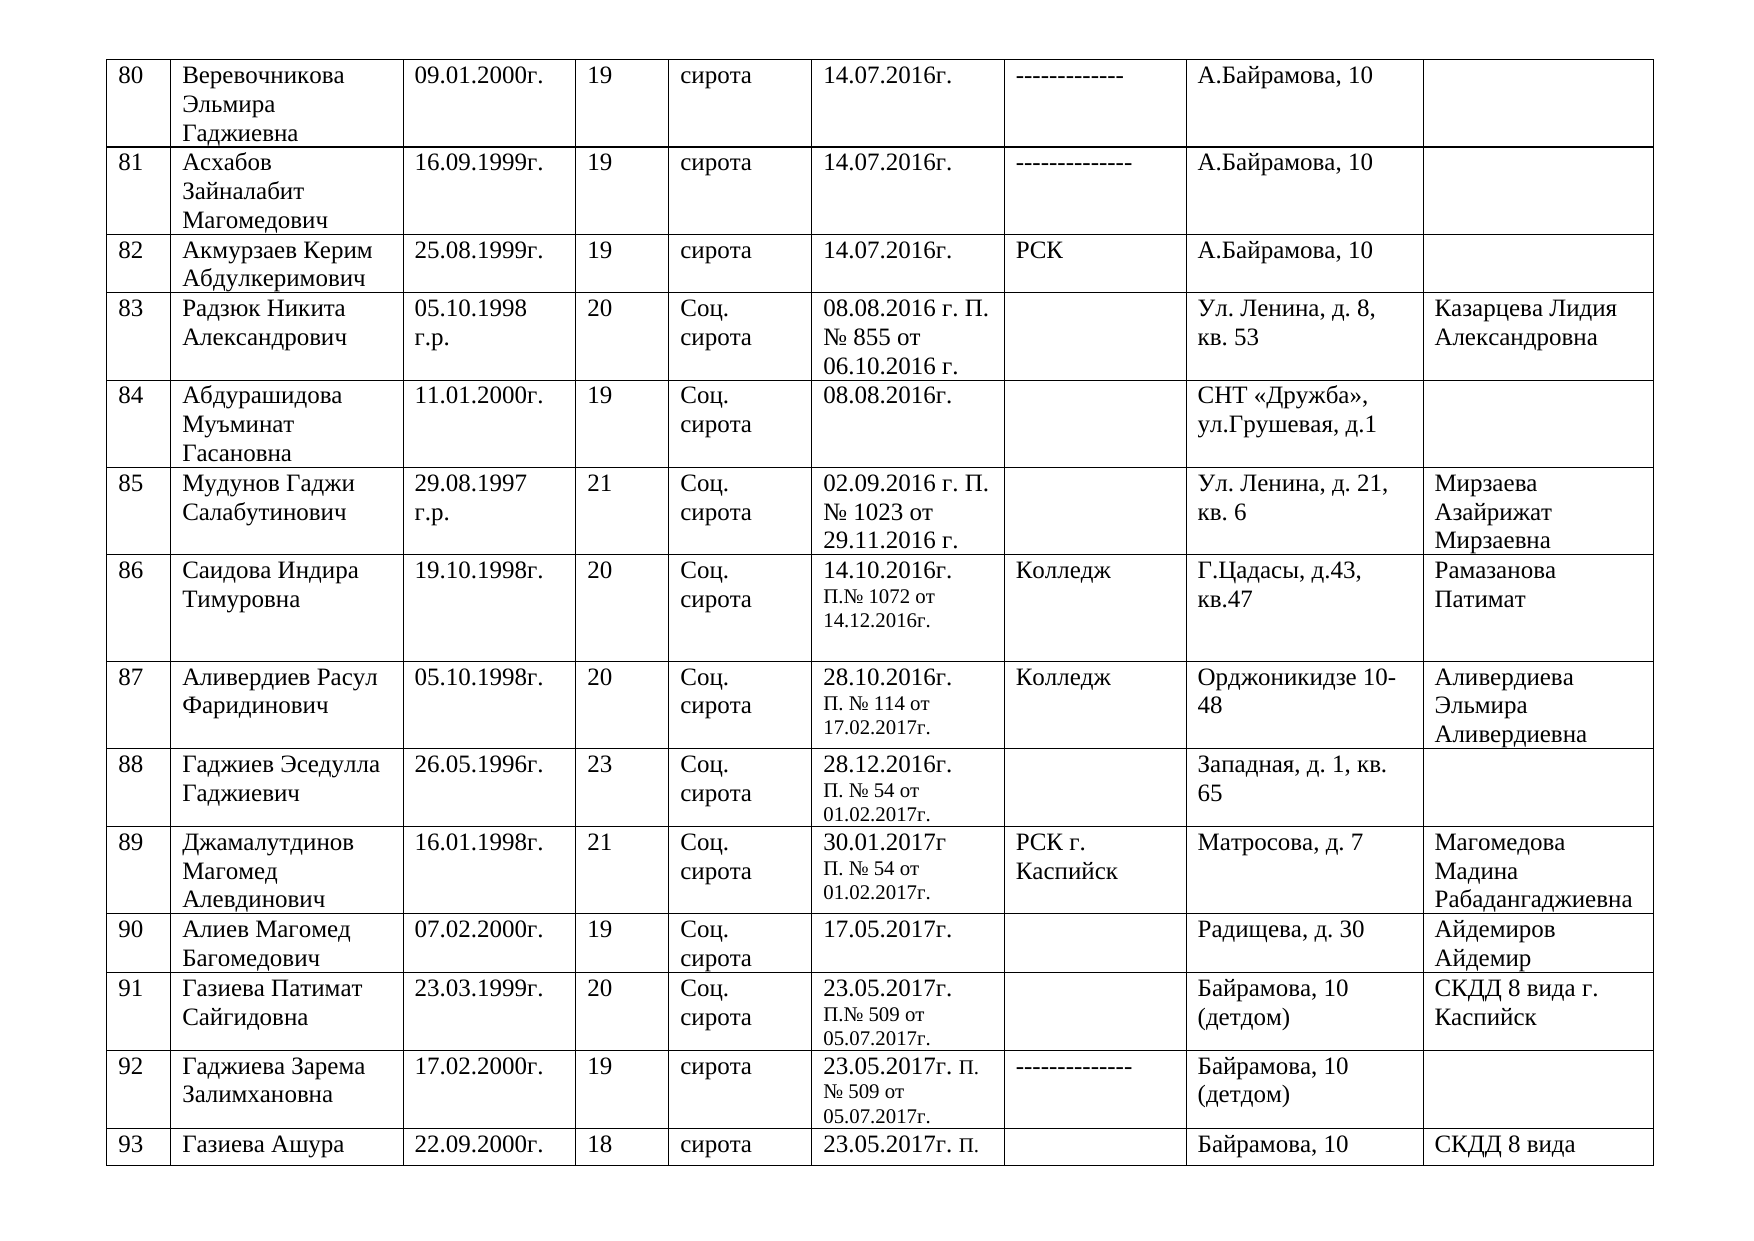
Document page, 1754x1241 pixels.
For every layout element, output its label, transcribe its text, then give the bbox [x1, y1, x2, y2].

table_cell 19 [576, 914, 668, 972]
table_cell 20 [576, 555, 668, 661]
table_cell 90 [107, 914, 170, 972]
table_cell [1424, 1051, 1653, 1128]
table_cell РСК г. Каспийск [1005, 827, 1186, 913]
table_cell 08.08.2016 г. П. № 855 от 06.10.2016 г. [812, 293, 1004, 379]
table_cell Акмурзаев Керим Абдулкеримович [171, 235, 403, 292]
table_cell Байрамова, 10 (детдом) [1187, 1051, 1423, 1128]
table_cell 80 [107, 60, 170, 146]
table_cell 19 [576, 235, 668, 292]
table_cell 87 [107, 662, 170, 748]
table_cell Алиев Магомед Багомедович [171, 914, 403, 972]
table_cell [1005, 293, 1186, 379]
table_cell Саидова Индира Тимуровна [171, 555, 403, 661]
table_cell 16.09.1999г. [404, 148, 575, 234]
table_cell [1005, 1129, 1186, 1165]
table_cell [812, 1129, 1004, 1165]
table_cell 11.01.2000г. [404, 381, 575, 467]
table_cell [1424, 749, 1653, 826]
table_cell [1424, 60, 1653, 146]
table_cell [1187, 1129, 1423, 1165]
table_cell 09.01.2000г. [404, 60, 575, 146]
table_cell 08.08.2016г. [812, 381, 1004, 467]
table_cell 19 [576, 1051, 668, 1128]
table_cell А.Байрамова, 10 [1187, 60, 1423, 146]
table_cell 81 [107, 148, 170, 234]
table_cell Г.Цадасы, д.43, кв.47 [1187, 555, 1423, 661]
table_cell 88 [107, 749, 170, 826]
table_cell 17.05.2017г. [812, 914, 1004, 972]
table_cell Западная, д. 1, кв. 65 [1187, 749, 1423, 826]
table_cell 21 [576, 468, 668, 554]
table_cell Гаджиева Зарема Залимхановна [171, 1051, 403, 1128]
table_cell СНТ «Дружба», ул.Грушевая, д.1 [1187, 381, 1423, 467]
table_cell Аливердиева Эльмира Аливердиевна [1424, 662, 1653, 748]
table_cell 85 [107, 468, 170, 554]
table_cell Аливердиев Расул Фаридинович [171, 662, 403, 748]
table_cell Соц. сирота [669, 749, 811, 826]
table_cell РСК [1005, 235, 1186, 292]
table_cell 07.02.2000г. [404, 914, 575, 972]
table_cell 19 [576, 381, 668, 467]
table_cell [1005, 381, 1186, 467]
table_cell 91 [107, 973, 170, 1050]
table_cell Матросова, д. 7 [1187, 827, 1423, 913]
table_cell Соц. сирота [669, 555, 811, 661]
table_cell СКДД 8 вида [1424, 1129, 1653, 1165]
table_cell 26.05.1996г. [404, 749, 575, 826]
table_cell -------------- [1005, 148, 1186, 234]
table_cell [1424, 381, 1653, 467]
table_cell Мудунов Гаджи Салабутинович [171, 468, 403, 554]
table_cell Абдурашидова Муъминат Гасановна [171, 381, 403, 467]
table_cell 25.08.1999г. [404, 235, 575, 292]
table_cell Соц. сирота [669, 827, 811, 913]
table_cell 82 [107, 235, 170, 292]
table_cell 02.09.2016 г. П. № 1023 от 29.11.2016 г. [812, 468, 1004, 554]
table_cell Соц. сирота [669, 914, 811, 972]
table_cell Джамалутдинов Магомед Алевдинович [171, 827, 403, 913]
table_cell А.Байрамова, 10 [1187, 148, 1423, 234]
table_cell 20 [576, 973, 668, 1050]
table_cell [1005, 468, 1186, 554]
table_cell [171, 1129, 403, 1165]
table_cell [1005, 749, 1186, 826]
table_cell 23 [576, 749, 668, 826]
table_cell 93 [107, 1129, 170, 1165]
table_cell Казарцева Лидия Александровна [1424, 293, 1653, 379]
table_cell сирота [669, 60, 811, 146]
table_cell 14.10.2016г. П.№ 1072 от 14.12.2016г. [812, 555, 1004, 661]
table_cell Орджоникидзе 10-48 [1187, 662, 1423, 748]
table_cell Колледж [1005, 555, 1186, 661]
table_cell 18 [576, 1129, 668, 1165]
table_cell 21 [576, 827, 668, 913]
table_cell 29.08.1997 г.р. [404, 468, 575, 554]
table_cell 14.07.2016г. [812, 235, 1004, 292]
table_cell 19 [576, 60, 668, 146]
table_cell 14.07.2016г. [812, 60, 1004, 146]
table_cell [1424, 148, 1653, 234]
table_cell 17.02.2000г. [404, 1051, 575, 1128]
table_cell сирота [669, 1129, 811, 1165]
table_cell [1005, 973, 1186, 1050]
table_cell 84 [107, 381, 170, 467]
table_cell [1005, 914, 1186, 972]
table_cell 89 [107, 827, 170, 913]
table_cell 86 [107, 555, 170, 661]
table_cell Магомедова Мадина Рабадангаджиевна [1424, 827, 1653, 913]
table_cell Гаджиев Эседулла Гаджиевич [171, 749, 403, 826]
table_cell [1424, 235, 1653, 292]
table_cell А.Байрамова, 10 [1187, 235, 1423, 292]
table_cell 30.01.2017г П. № 54 от 01.02.2017г. [812, 827, 1004, 913]
table_cell Колледж [1005, 662, 1186, 748]
table_cell сирота [669, 148, 811, 234]
table_cell 20 [576, 293, 668, 379]
table_cell Радзюк Никита Александрович [171, 293, 403, 379]
table_cell Байрамова, 10 (детдом) [1187, 973, 1423, 1050]
table_cell ------------- [1005, 60, 1186, 146]
table_cell сирота [669, 1051, 811, 1128]
table_cell Соц. сирота [669, 973, 811, 1050]
table_cell 28.10.2016г. П. № 114 от 17.02.2017г. [812, 662, 1004, 748]
table_cell Газиева Патимат Сайгидовна [171, 973, 403, 1050]
table_cell Радищева, д. 30 [1187, 914, 1423, 972]
table_cell Соц. сирота [669, 468, 811, 554]
table_cell сирота [669, 235, 811, 292]
table_cell 23.03.1999г. [404, 973, 575, 1050]
table_cell 83 [107, 293, 170, 379]
table_cell 20 [576, 662, 668, 748]
table_cell Соц. сирота [669, 381, 811, 467]
table_cell СКДД 8 вида г. Каспийск [1424, 973, 1653, 1050]
table_cell Ул. Ленина, д. 21, кв. 6 [1187, 468, 1423, 554]
table_cell Рамазанова Патимат [1424, 555, 1653, 661]
table_cell 16.01.1998г. [404, 827, 575, 913]
table_cell 28.12.2016г. П. № 54 от 01.02.2017г. [812, 749, 1004, 826]
table_cell 22.09.2000г. [404, 1129, 575, 1165]
table_cell 14.07.2016г. [812, 148, 1004, 234]
table_cell 23.05.2017г. П.№ 509 от 05.07.2017г. [812, 1051, 1004, 1128]
table_cell 05.10.1998 г.р. [404, 293, 575, 379]
table_cell 19 [576, 148, 668, 234]
table_cell 05.10.1998г. [404, 662, 575, 748]
table_cell Веревочникова Эльмира Гаджиевна [171, 60, 403, 146]
table_cell Мирзаева Азайрижат Мирзаевна [1424, 468, 1653, 554]
table_cell 92 [107, 1051, 170, 1128]
table_cell -------------- [1005, 1051, 1186, 1128]
table_cell Соц. сирота [669, 662, 811, 748]
table_cell Айдемиров Айдемир [1424, 914, 1653, 972]
table_cell 23.05.2017г. П.№ 509 от 05.07.2017г. [812, 973, 1004, 1050]
table_cell Соц. сирота [669, 293, 811, 379]
table_cell 19.10.1998г. [404, 555, 575, 661]
table_cell Асхабов Зайналабит Магомедович [171, 148, 403, 234]
table_cell Ул. Ленина, д. 8, кв. 53 [1187, 293, 1423, 379]
